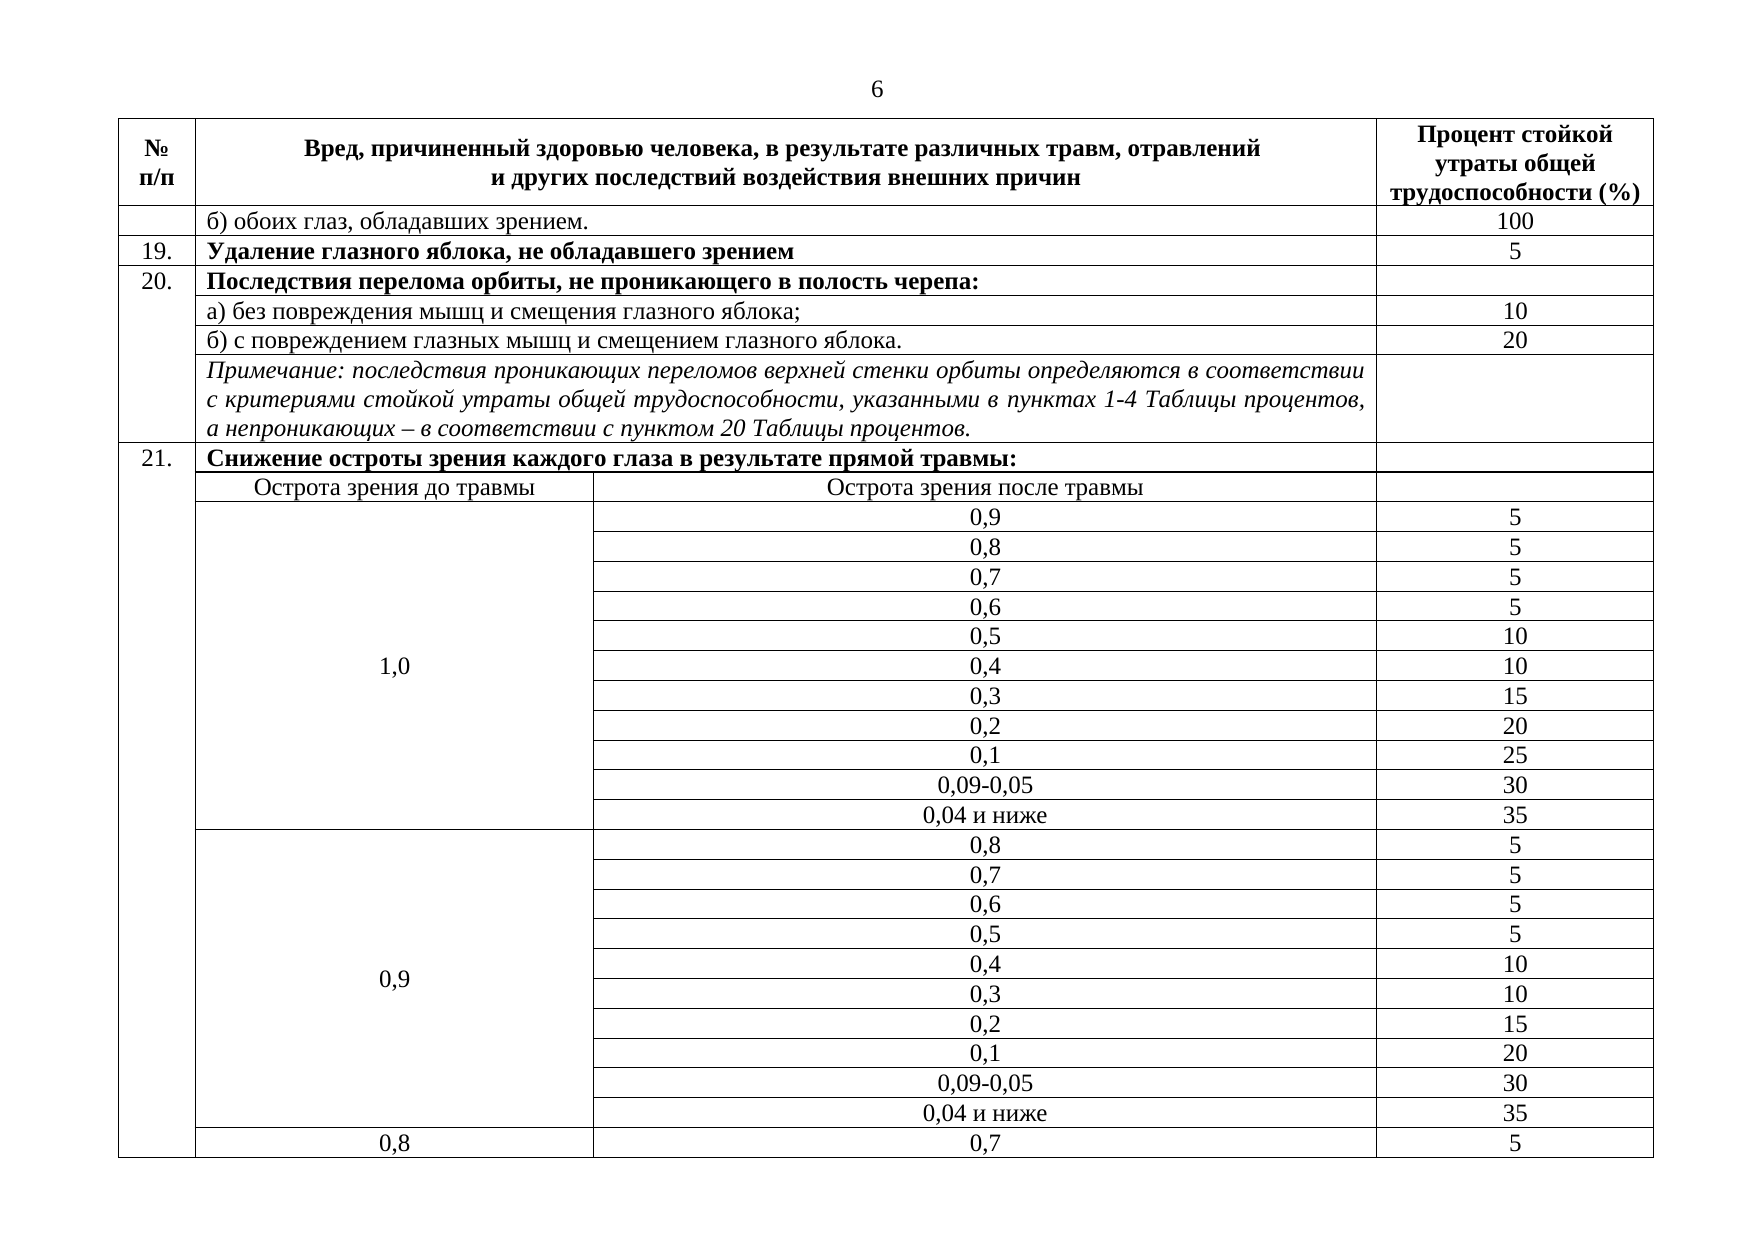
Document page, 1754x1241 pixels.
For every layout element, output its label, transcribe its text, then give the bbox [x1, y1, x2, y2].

table_cell 10 [1377, 979, 1653, 1008]
table_cell Удаление глазного яблока, не обладавшего зрением [196, 236, 1376, 265]
table_header Процент стойкой утраты общей трудоспособности (%) [1377, 119, 1653, 205]
table_cell Примечание: последствия проникающих переломов верхней стенки орбиты определяются в соответствии с критериями стойкой утраты общей трудоспособности, указанными в пунктах 1-4 Таблицы процентов, а непроникающих – в соответствии с пунктом 20 Таблицы процентов. [196, 355, 1376, 442]
table_cell 0,1 [594, 1039, 1376, 1067]
table_cell 5 [1377, 890, 1653, 918]
table_cell 15 [1377, 1009, 1653, 1037]
table_cell Острота зрения после травмы [594, 473, 1376, 501]
table_cell 0,4 [594, 651, 1376, 680]
table_cell 0,8 [594, 532, 1376, 561]
table_cell 0,1 [594, 741, 1376, 769]
table_cell 0,3 [594, 681, 1376, 710]
table_cell а) без повреждения мышц и смещения глазного яблока; [196, 296, 1376, 324]
table_cell 20 [1377, 1039, 1653, 1067]
table_cell 30 [1377, 1068, 1653, 1097]
table_cell 10 [1377, 296, 1653, 324]
table_cell 5 [1377, 919, 1653, 948]
table_cell 100 [1377, 206, 1653, 235]
table_cell 0,09-0,05 [594, 770, 1376, 799]
table_cell 0,5 [594, 621, 1376, 650]
table_cell 10 [1377, 621, 1653, 650]
table_cell 15 [1377, 681, 1653, 710]
table_cell 0,3 [594, 979, 1376, 1008]
table_cell 10 [1377, 651, 1653, 680]
table_cell 0,9 [196, 830, 593, 1127]
table_cell 1,0 [196, 502, 593, 829]
table_cell 0,7 [594, 1128, 1376, 1157]
table_cell 0,2 [594, 1009, 1376, 1037]
table_cell 5 [1377, 236, 1653, 265]
table_cell 21. [119, 443, 195, 1157]
table_cell 35 [1377, 800, 1653, 829]
table_cell 0,04 и ниже [594, 1098, 1376, 1127]
table_header Вред, причиненный здоровью человека, в результате различных травм, отравлений и других последствий воздействия внешних причин [196, 119, 1376, 205]
table_cell 30 [1377, 770, 1653, 799]
table_header № п/п [119, 119, 195, 205]
table_cell 0,04 и ниже [594, 800, 1376, 829]
table_cell 5 [1377, 532, 1653, 561]
table_cell [1377, 355, 1653, 442]
table_cell 20 [1377, 711, 1653, 739]
table_cell 20 [1377, 326, 1653, 354]
table_cell 0,6 [594, 890, 1376, 918]
table_cell 10 [1377, 949, 1653, 978]
table_cell 0,5 [594, 919, 1376, 948]
table_cell б) обоих глаз, обладавших зрением. [196, 206, 1376, 235]
table_cell 5 [1377, 860, 1653, 888]
table_cell 0,2 [594, 711, 1376, 739]
table_cell 0,9 [594, 502, 1376, 531]
table_cell [1377, 473, 1653, 501]
table_cell 0,8 [594, 830, 1376, 859]
table_cell 0,4 [594, 949, 1376, 978]
table_cell 0,6 [594, 592, 1376, 620]
table_cell 0,7 [594, 860, 1376, 888]
table_cell 5 [1377, 830, 1653, 859]
table_cell 19. [119, 236, 195, 265]
table_cell 0,09-0,05 [594, 1068, 1376, 1097]
table_cell 5 [1377, 502, 1653, 531]
table_cell 35 [1377, 1098, 1653, 1127]
table_cell 5 [1377, 562, 1653, 591]
table_cell 0,8 [196, 1128, 593, 1157]
table_cell [1377, 266, 1653, 295]
table_cell б) с повреждением глазных мышц и смещением глазного яблока. [196, 326, 1376, 354]
table_cell [1377, 443, 1653, 471]
table_cell Последствия перелома орбиты, не проникающего в полость черепа: [196, 266, 1376, 295]
table_cell Острота зрения до травмы [196, 473, 593, 501]
table_cell 20. [119, 266, 195, 442]
table_cell 25 [1377, 741, 1653, 769]
table_cell Снижение остроты зрения каждого глаза в результате прямой травмы: [196, 443, 1376, 471]
table_cell 5 [1377, 1128, 1653, 1157]
table_cell 0,7 [594, 562, 1376, 591]
table_cell 5 [1377, 592, 1653, 620]
